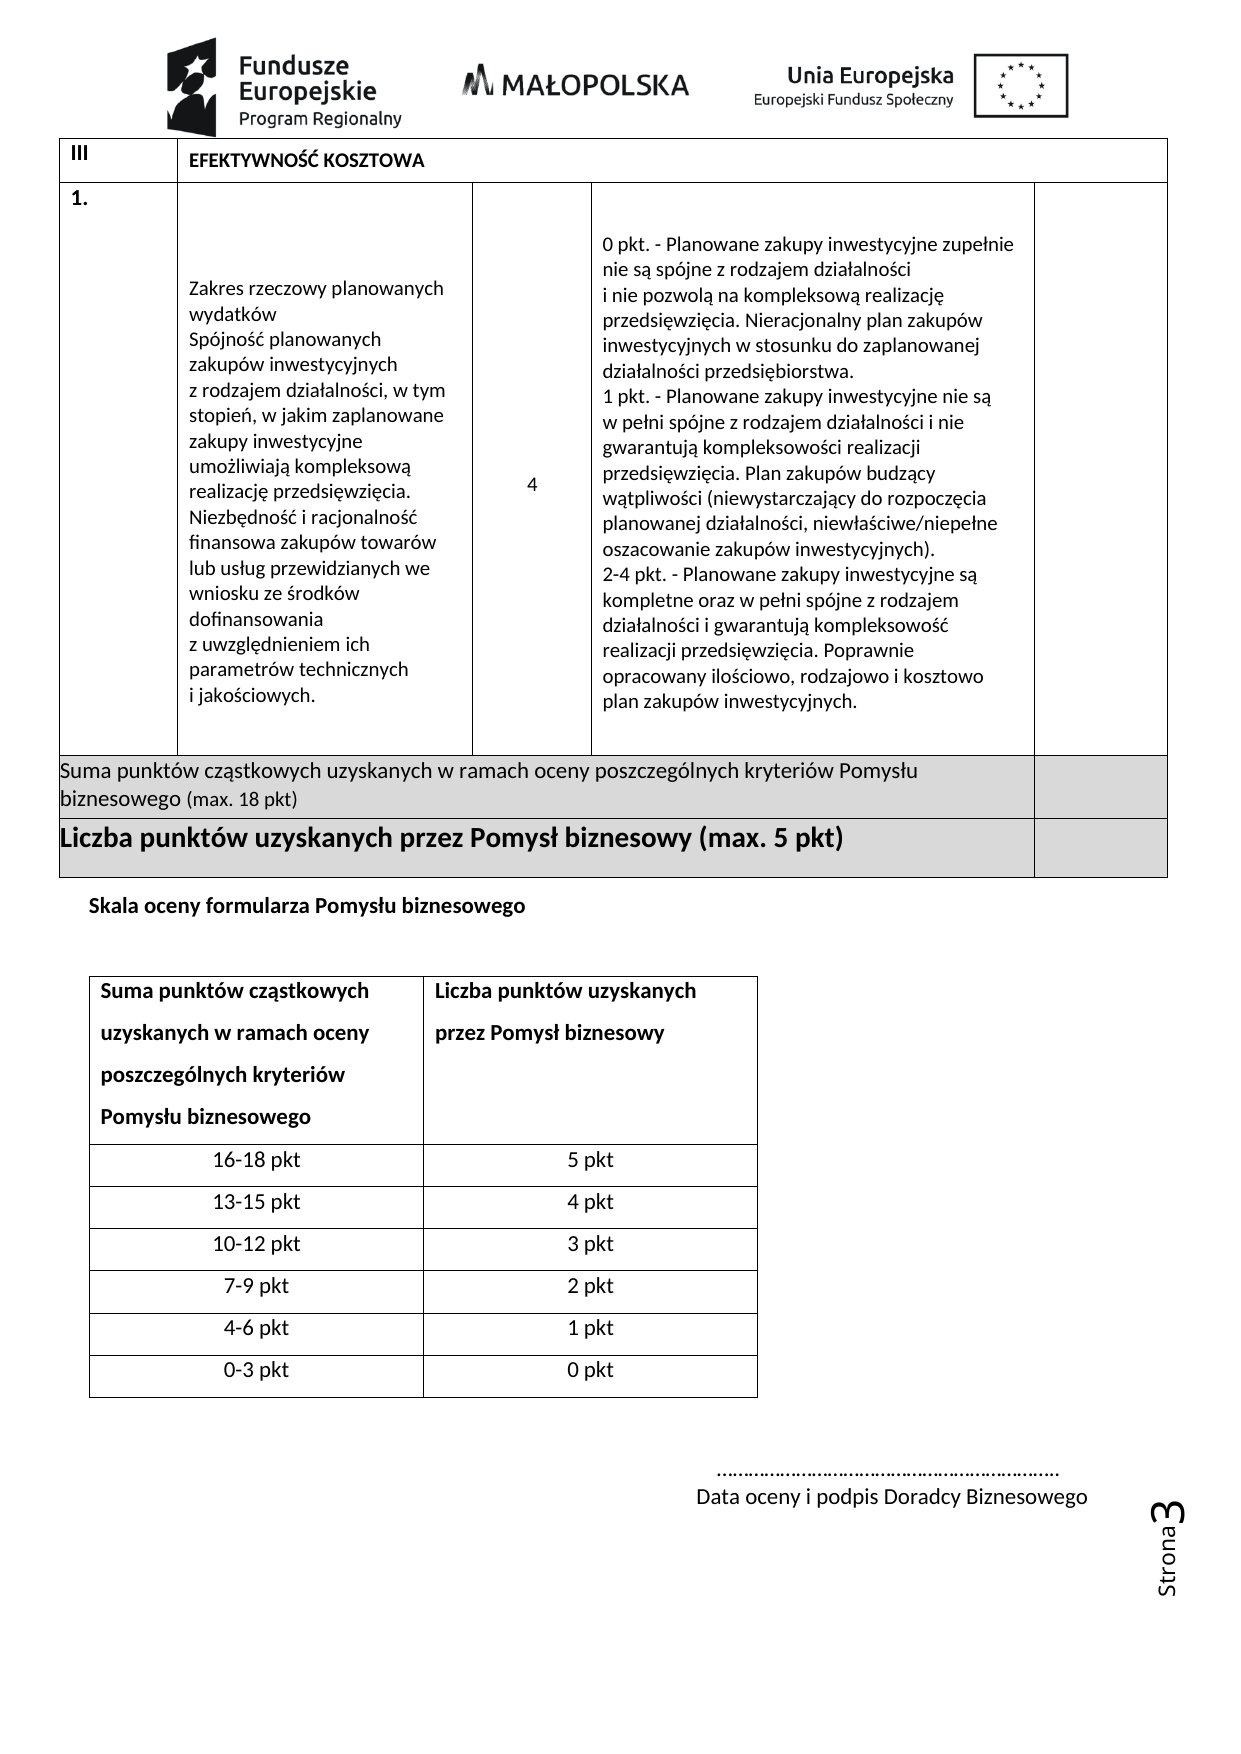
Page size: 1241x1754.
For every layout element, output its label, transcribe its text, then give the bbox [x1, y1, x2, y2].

text Data oceny i podpis Doradcy Biznesowego [89, 1482, 1093, 1510]
table_cell [1035, 819, 1167, 877]
table_cell 4 pkt [424, 1187, 757, 1228]
table_cell Zakres rzeczowy planowanych wydatków Spójność planowanych zakupów inwestycyjnych z rodzajem działalności, w tym stopień, w jakim zaplanowane zakupy inwestycyjne umożliwiają kompleksową realizację przedsięwzięcia. Niezbędność i racjonalność finansowa zakupów towarów lub usług przewidzianych we wniosku ze środków dofinansowania z uwzględnieniem ich parametrów technicznych i jakościowych. [178, 183, 472, 755]
table_cell 7-9 pkt [90, 1271, 423, 1312]
picture [143, 12, 1089, 138]
list Skala oceny formularza Pomysłu biznesowego [89, 878, 1093, 919]
table_header Liczba punktów uzyskanych przez Pomysł biznesowy [424, 977, 757, 1144]
table_cell Suma punktów cząstkowych uzyskanych w ramach oceny poszczególnych kryteriów Pomysłu biznesowego (max. 18 pkt) [60, 756, 1034, 818]
table_cell 1. [60, 183, 177, 755]
table_cell [1035, 756, 1167, 818]
table_cell 16-18 pkt [90, 1145, 423, 1186]
table_cell 2 pkt [424, 1271, 757, 1312]
table_header III [60, 139, 177, 182]
table_cell 5 pkt [424, 1145, 757, 1186]
table_cell 1 pkt [424, 1314, 757, 1354]
table_cell 4-6 pkt [90, 1314, 423, 1354]
text ……………………………………………………….. [89, 1454, 1093, 1482]
table_cell 4 [473, 183, 591, 755]
table_header EFEKTYWNOŚĆ KOSZTOWA [178, 139, 1167, 182]
table_cell 0-3 pkt [90, 1356, 423, 1397]
table_cell 3 pkt [424, 1229, 757, 1270]
table_header Suma punktów cząstkowych uzyskanych w ramach oceny poszczególnych kryteriów Pomysłu biznesowego [90, 977, 423, 1144]
table_cell [1035, 183, 1167, 755]
table_cell 0 pkt. - Planowane zakupy inwestycyjne zupełnie nie są spójne z rodzajem działalności i nie pozwolą na kompleksową realizację przedsięwzięcia. Nieracjonalny plan zakupów inwestycyjnych w stosunku do zaplanowanej działalności przedsiębiorstwa. 1 pkt. - Planowane zakupy inwestycyjne nie są w pełni spójne z rodzajem działalności i nie gwarantują kompleksowości realizacji przedsięwzięcia. Plan zakupów budzący wątpliwości (niewystarczający do rozpoczęcia planowanej działalności, niewłaściwe/niepełne oszacowanie zakupów inwestycyjnych). 2-4 pkt. - Planowane zakupy inwestycyjne są kompletne oraz w pełni spójne z rodzajem działalności i gwarantują kompleksowość realizacji przedsięwzięcia. Poprawnie opracowany ilościowo, rodzajowo i kosztowo plan zakupów inwestycyjnych. [592, 183, 1034, 755]
table_cell 0 pkt [424, 1356, 757, 1397]
table_cell 10-12 pkt [90, 1229, 423, 1270]
table_cell 13-15 pkt [90, 1187, 423, 1228]
table_cell Liczba punktów uzyskanych przez Pomysł biznesowy (max. 5 pkt) [60, 819, 1034, 877]
